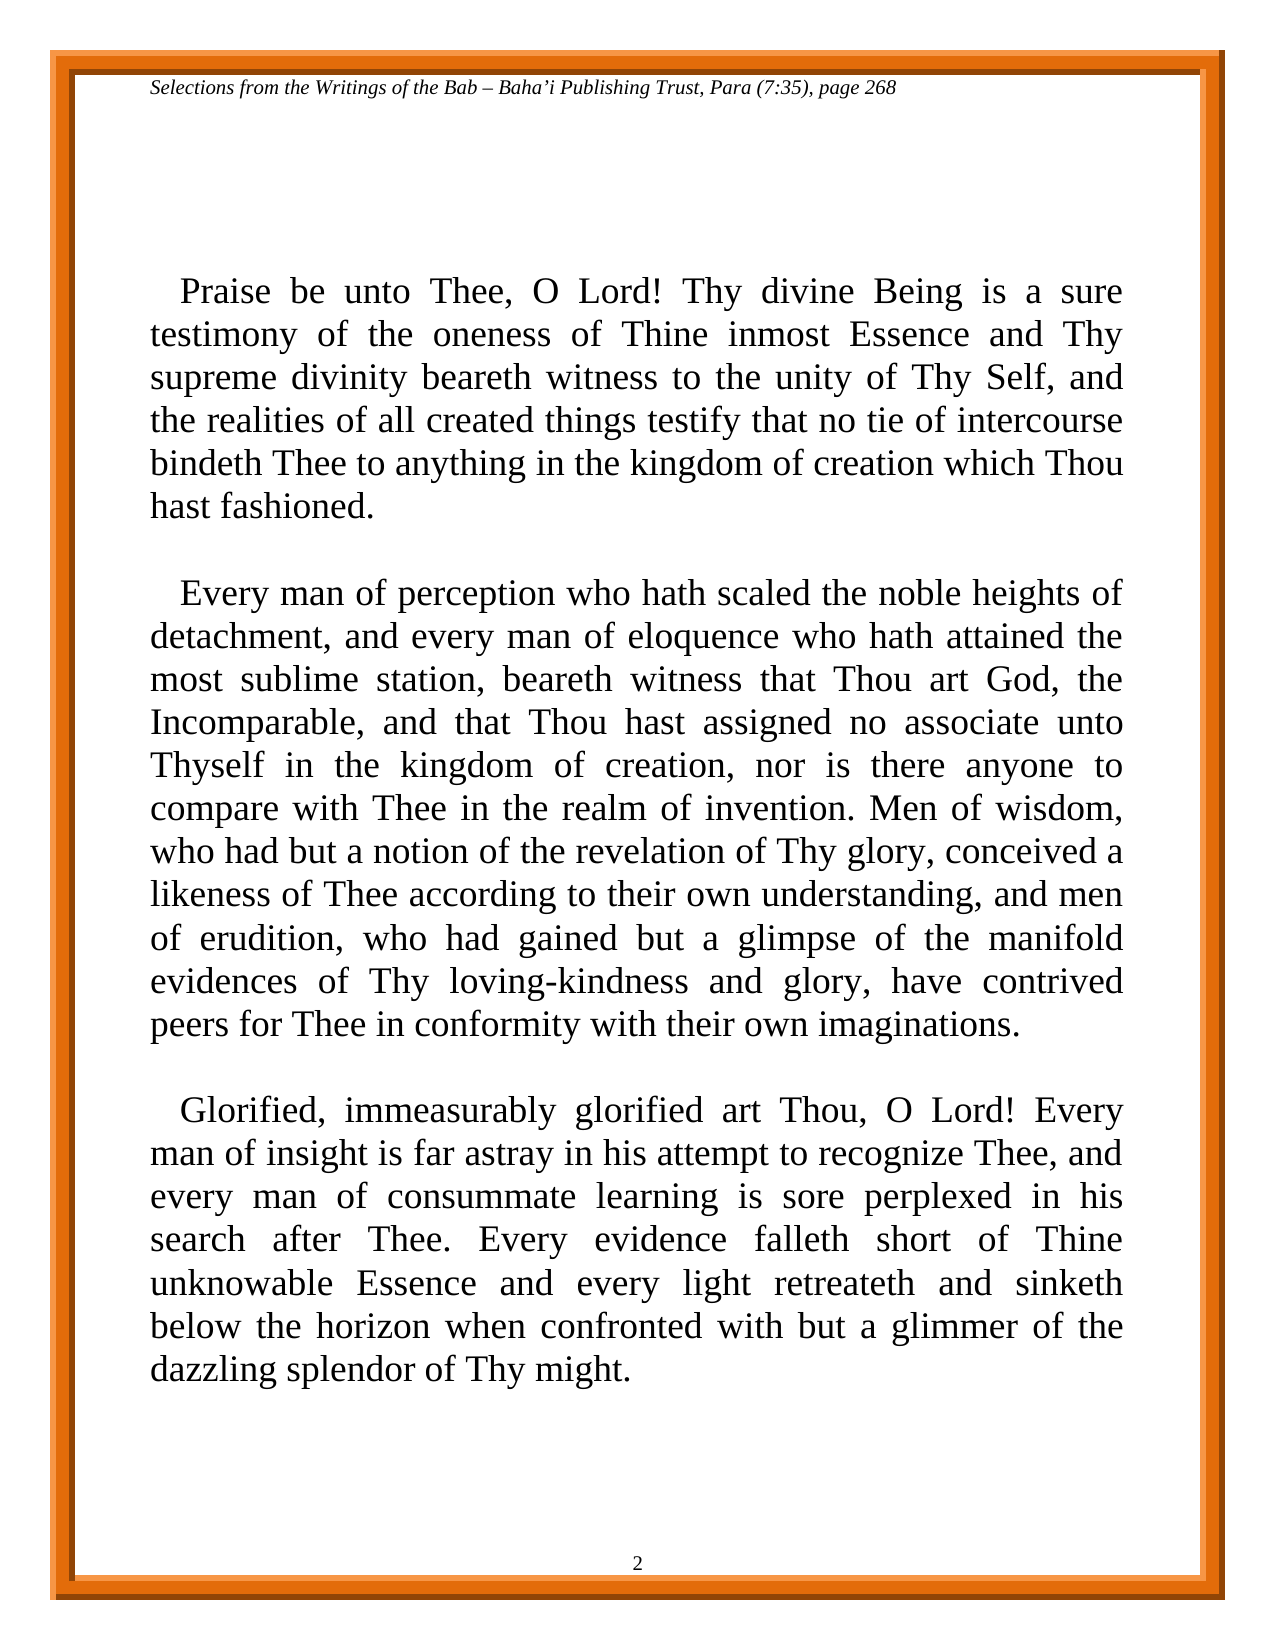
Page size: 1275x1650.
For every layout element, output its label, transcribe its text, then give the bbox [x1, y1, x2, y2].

text Praise be unto Thee, O Lord! Thy divine Being is a sure testimony of the oneness of Thine inmost Essence and Thy supreme divinity beareth witness to the unity of Thy Self, and the realities of all created things testify that no tie of intercourse bindeth Thee to anything in the kingdom of creation which Thou hast fashioned. [150, 268, 1125, 527]
text Glorified, immeasurably glorified art Thou, O Lord! Every man of insight is far astray in his attempt to recognize Thee, and every man of consummate learning is sore perplexed in his search after Thee. Every evidence falleth short of Thine unknowable Essence and every light retreateth and sinketh below the horizon when confronted with but a glimmer of the dazzling splendor of Thy might. [150, 1087, 1125, 1389]
text Every man of perception who hath scaled the noble heights of detachment, and every man of eloquence who hath attained the most sublime station, beareth witness that Thou art God, the Incomparable, and that Thou hast assigned no associate unto Thyself in the kingdom of creation, nor is there anyone to compare with Thee in the realm of invention. Men of wisdom, who had but a notion of the revelation of Thy glory, conceived a likeness of Thee according to their own understanding, and men of erudition, who had gained but a glimpse of the manifold evidences of Thy loving-kindness and glory, have contrived peers for Thee in conformity with their own imaginations. [150, 570, 1125, 1044]
